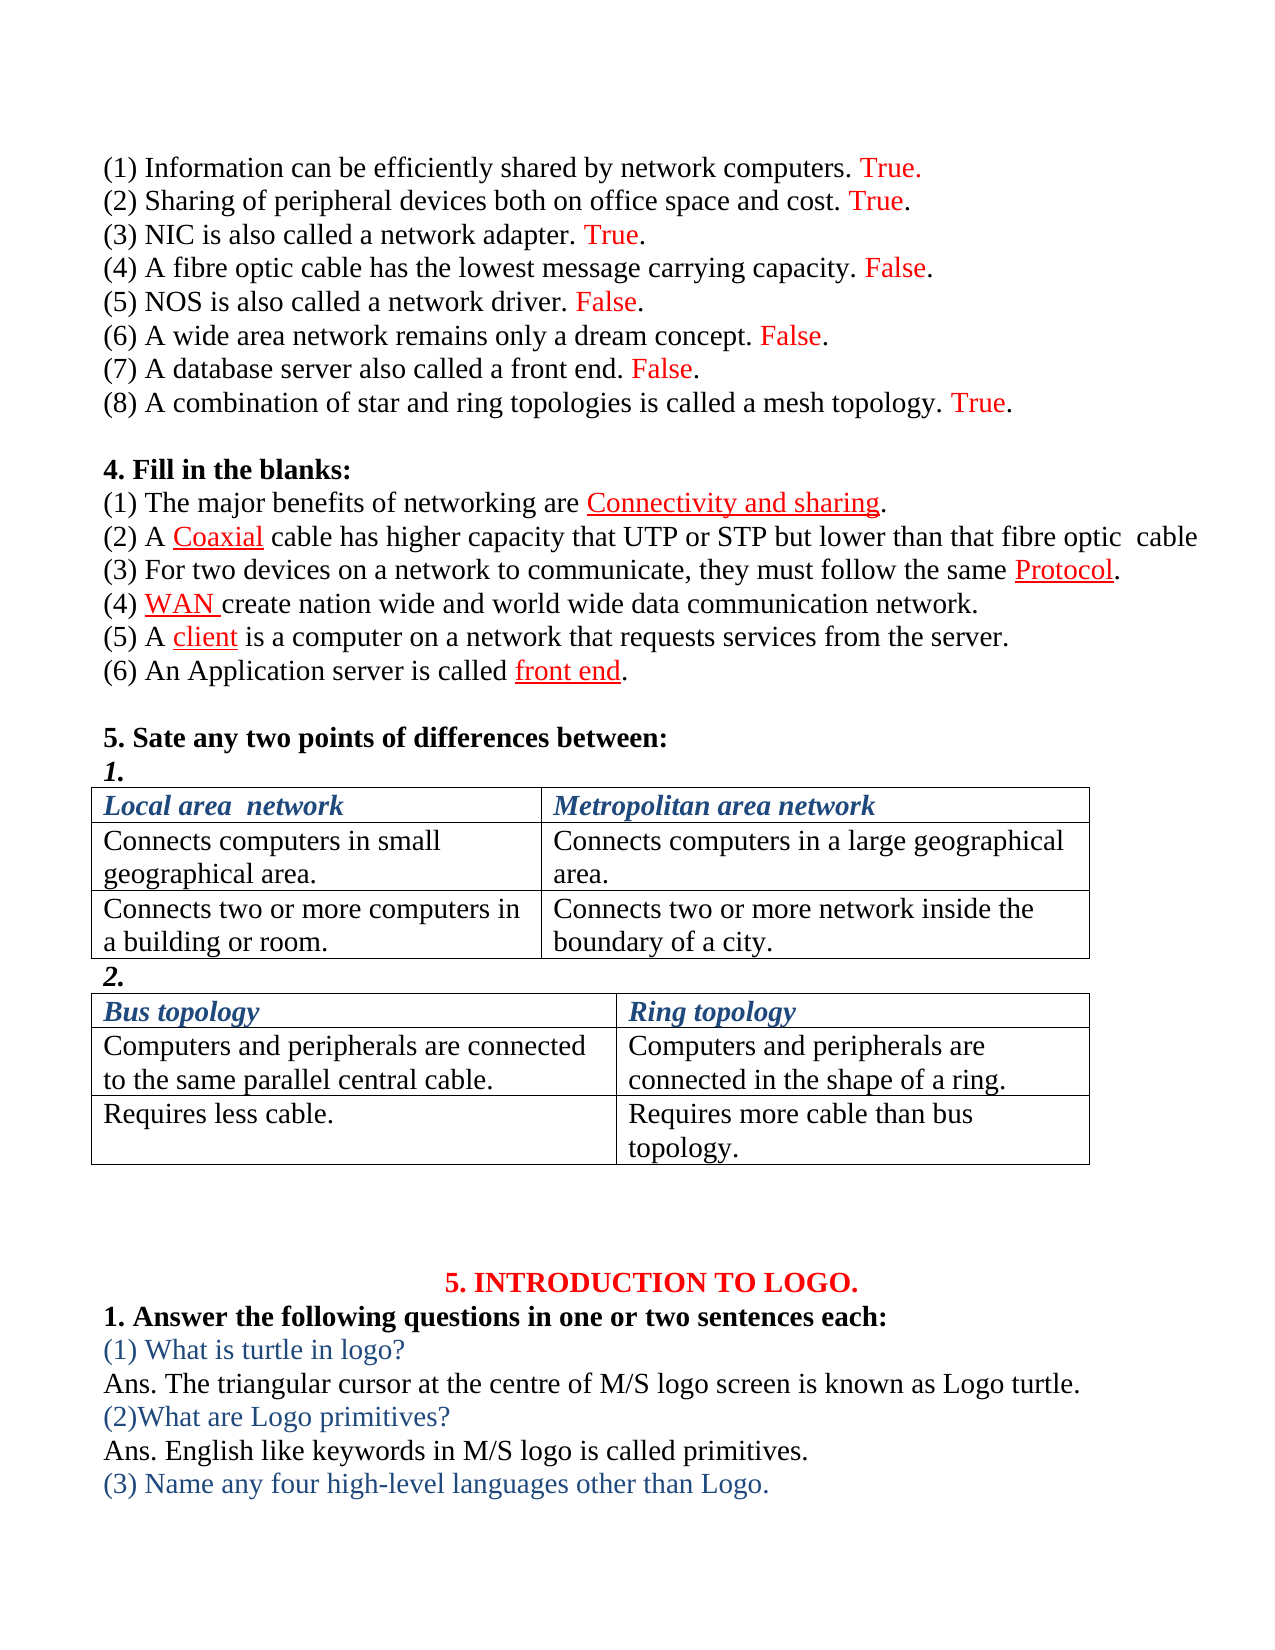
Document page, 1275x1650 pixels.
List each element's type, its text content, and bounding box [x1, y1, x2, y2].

text (1) Information can be efficiently shared by network computers. True. [103, 150, 1200, 183]
text (3) NIC is also called a network adapter. True. [103, 217, 1200, 251]
table_header Metropolitan area network [542, 788, 1089, 822]
text 4. Fill in the blanks: [103, 452, 1200, 485]
text Ans. The triangular cursor at the centre of M/S logo screen is known as Logo turtle. [103, 1366, 1200, 1399]
table_header Ring topology [617, 994, 1089, 1027]
table_cell Computers and peripherals are connected in the shape of a ring. [617, 1028, 1089, 1095]
table_cell Connects two or more computers in a building or room. [92, 891, 541, 958]
text (3) Name any four high-level languages other than Logo. [103, 1466, 1200, 1500]
table_cell Computers and peripherals are connected to the same parallel central cable. [92, 1028, 616, 1095]
text (2)What are Logo primitives? [103, 1399, 1200, 1433]
text (6) An Application server is called front end. [103, 653, 1200, 687]
text 1. Answer the following questions in one or two sentences each: [103, 1299, 1200, 1332]
text (2) A Coaxial cable has higher capacity that UTP or STP but lower than that fibre optic cable [103, 519, 1200, 552]
table_cell Connects computers in a large geographical area. [542, 823, 1089, 890]
text (2) Sharing of peripheral devices both on office space and cost. True. [103, 183, 1200, 217]
text (8) A combination of star and ring topologies is called a mesh topology. True. [103, 385, 1200, 418]
text (5) NOS is also called a network driver. False. [103, 284, 1200, 318]
table_cell Requires more cable than bus topology. [617, 1096, 1089, 1163]
table_header Bus topology [92, 994, 616, 1027]
text 2. [103, 959, 1200, 993]
text (4) A fibre optic cable has the lowest message carrying capacity. False. [103, 251, 1200, 284]
text (3) For two devices on a network to communicate, they must follow the same Protocol. [103, 552, 1200, 586]
text (1) The major benefits of networking are Connectivity and sharing. [103, 485, 1200, 519]
table_header Local area network [92, 788, 541, 822]
text 1. [103, 754, 1200, 787]
text 5. Sate any two points of differences between: [103, 720, 1200, 754]
text (6) A wide area network remains only a dream concept. False. [103, 318, 1200, 351]
table_cell Connects two or more network inside the boundary of a city. [542, 891, 1089, 958]
text (5) A client is a computer on a network that requests services from the server. [103, 619, 1200, 653]
text (4) WAN create nation wide and world wide data communication network. [103, 586, 1200, 619]
table_cell Requires less cable. [92, 1096, 616, 1163]
text 5. INTRODUCTION TO LOGO. [103, 1265, 1200, 1299]
text Ans. English like keywords in M/S logo is called primitives. [103, 1433, 1200, 1466]
text (7) A database server also called a front end. False. [103, 351, 1200, 385]
text (1) What is turtle in logo? [103, 1332, 1200, 1366]
table_cell Connects computers in small geographical area. [92, 823, 541, 890]
